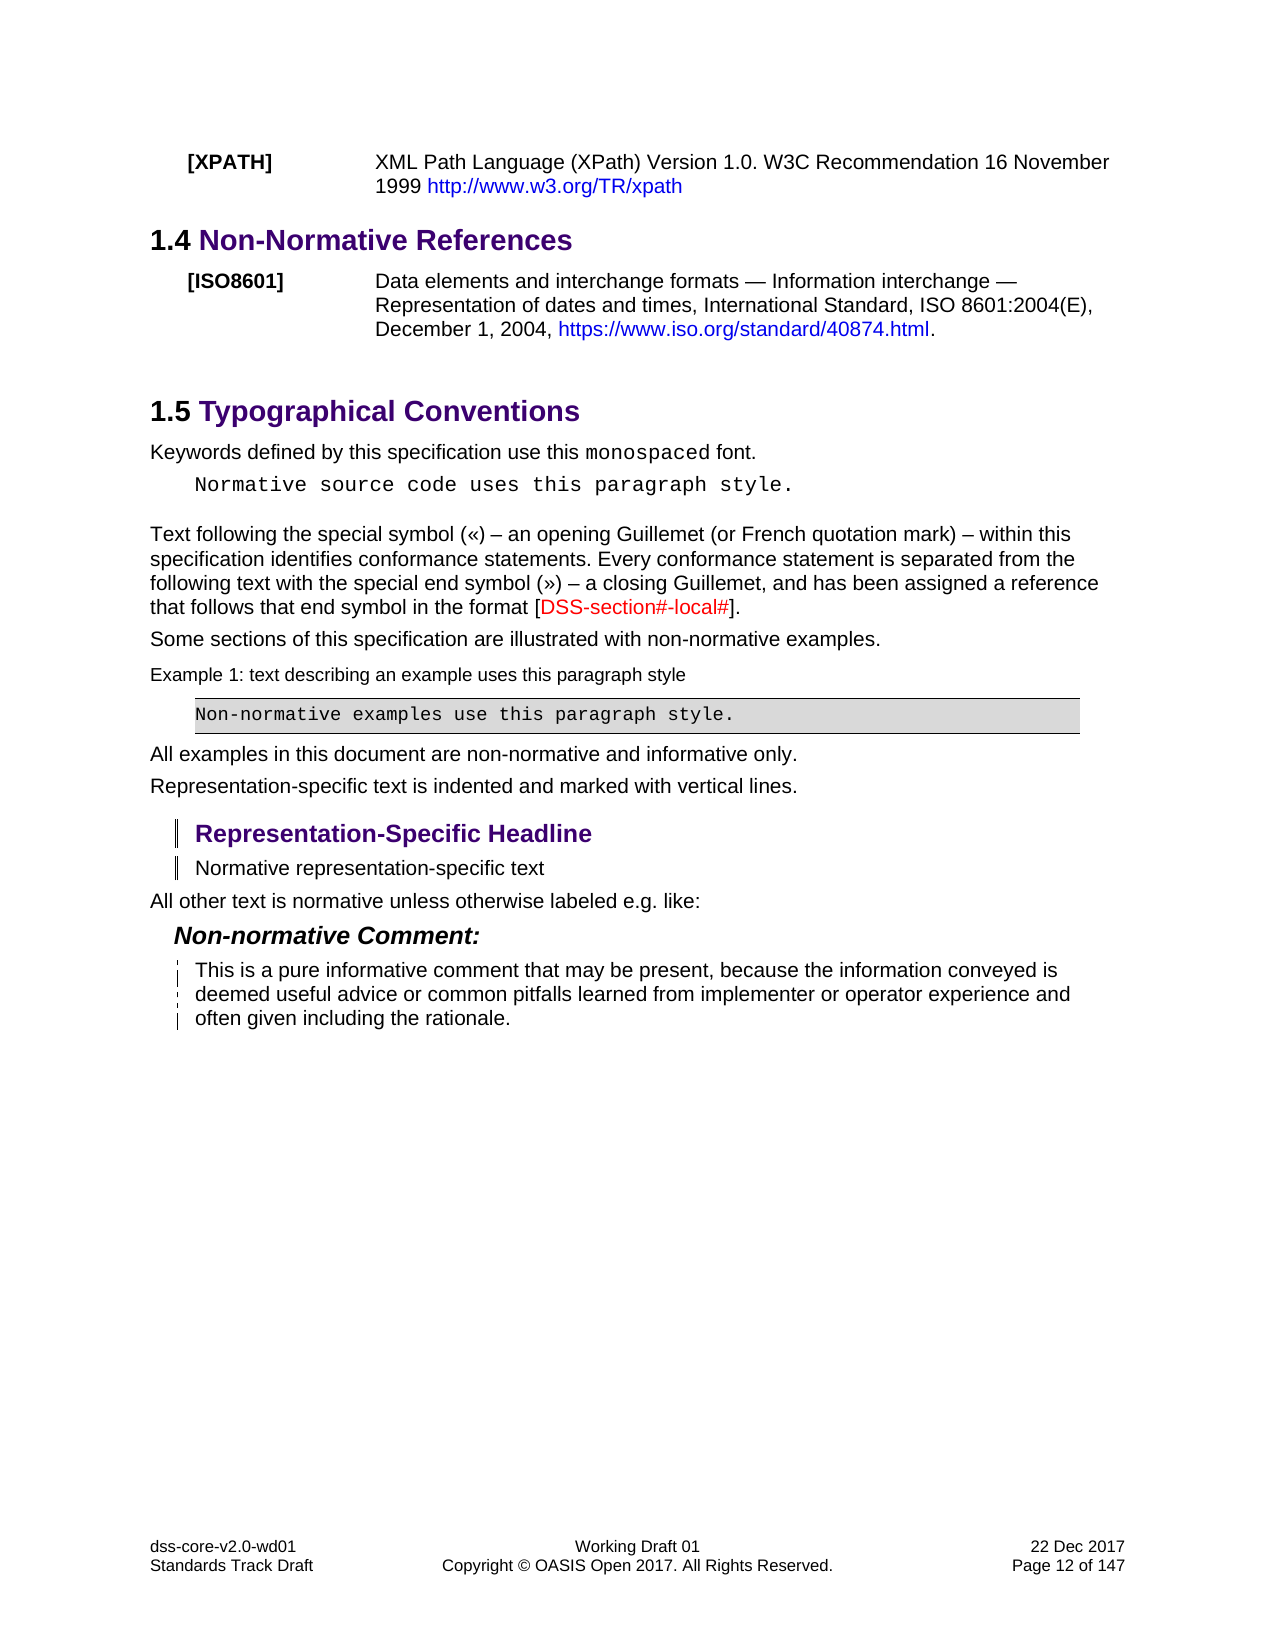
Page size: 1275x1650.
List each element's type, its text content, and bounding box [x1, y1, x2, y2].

text Representation-specific text is indented and marked with vertical lines. [150, 774, 1125, 798]
subtitle Representation-Specific Headline [178, 819, 1125, 848]
text All examples in this document are non-normative and informative only. [150, 742, 1125, 766]
text This is a pure informative comment that may be present, because the information conveyed is deemed useful advice or common pitfalls learned from implementer or operator experience and often given including the rationale. [177, 958, 1080, 1030]
text Keywords defined by this specification use this monospaced font. [150, 440, 1125, 466]
text All other text is normative unless otherwise labeled e.g. like: [150, 888, 1125, 912]
text Some sections of this specification are illustrated with non-normative examples. [150, 627, 1125, 651]
text Text following the special symbol («) – an opening Guillemet (or French quotation mark) – within this specification identifies conformance statements. Every conformance statement is separated from the following text with the special end symbol (») – a closing Guillemet, and has been assigned a reference that follows that end symbol in the format [DSS-section#-local#]. [150, 519, 1125, 619]
subtitle Non-Normative References [150, 223, 1125, 256]
text [ISO8601] Data elements and interchange formats — Information interchange — Representation of dates and times, International Standard, ISO 8601:2004(E), December 1, 2004, https://www.iso.org/standard/40874.html. [187, 269, 1125, 341]
subtitle Non-normative Comment: [174, 921, 1125, 949]
text Normative source code uses this paragraph style. [194, 474, 1125, 498]
text Example 1: text describing an example uses this paragraph style [150, 664, 1125, 685]
text [XPATH] XML Path Language (XPath) Version 1.0. W3C Recommendation 16 November 1999 http://www.w3.org/TR/xpath [187, 150, 1125, 198]
text Normative representation-specific text [178, 856, 1080, 880]
text Non-normative examples use this paragraph style. [195, 699, 1080, 733]
subtitle Typographical Conventions [150, 394, 1125, 427]
